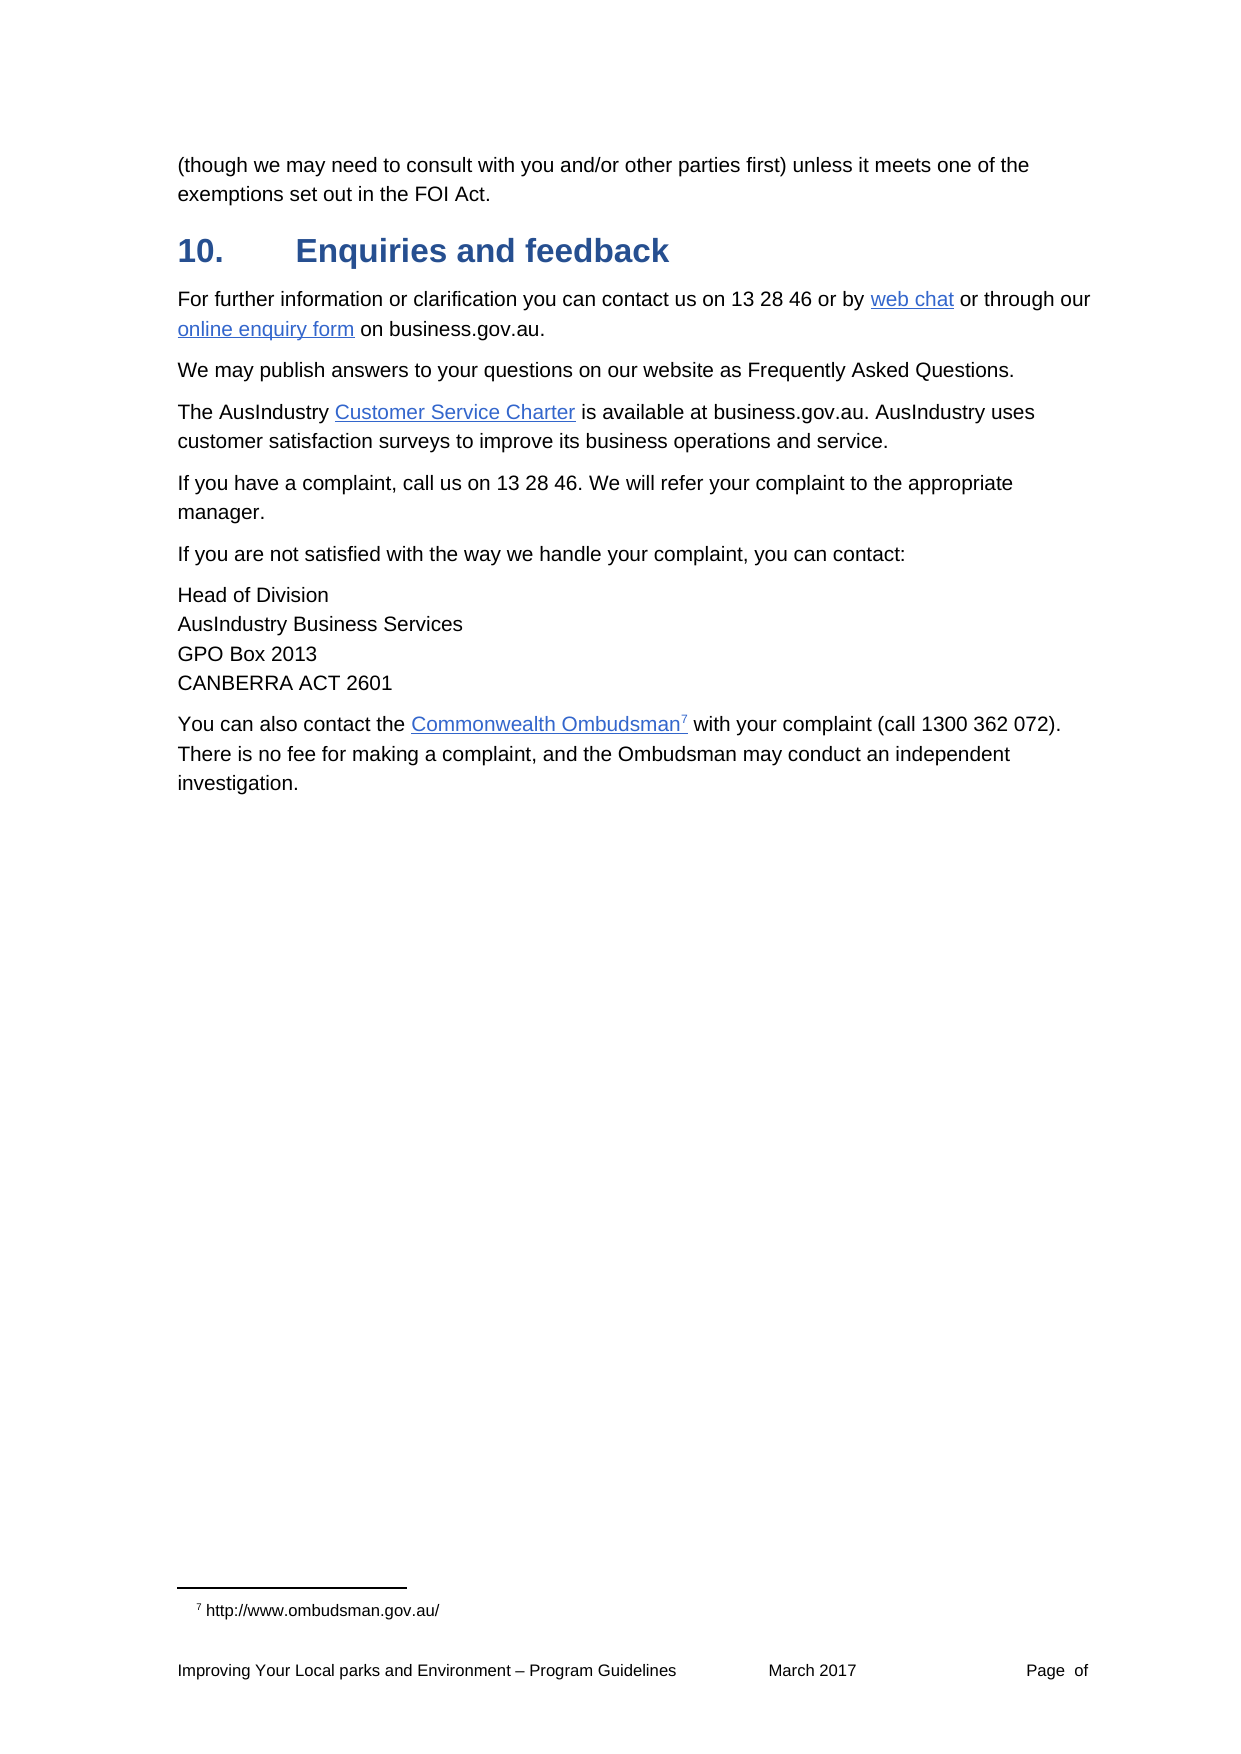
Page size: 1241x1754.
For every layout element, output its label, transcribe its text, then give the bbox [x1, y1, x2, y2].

text We may publish answers to your questions on our website as Frequently Asked Questions. [177, 353, 1092, 382]
text You can also contact the Commonwealth Ombudsman with your complaint (call 1300 362 072). There is no fee for making a complaint, and the Ombudsman may conduct an independent investigation. [177, 707, 1092, 794]
text Head of Division AusIndustry Business Services GPO Box 2013 CANBERRA ACT 2601 [177, 578, 1092, 694]
text The AusIndustry Customer Service Charter is available at business.gov.au. AusIndustry uses customer satisfaction surveys to improve its business operations and service. [177, 394, 1092, 453]
subtitle Enquiries and feedback [177, 231, 1092, 269]
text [177, 148, 1092, 206]
text If you are not satisfied with the way we handle your complaint, you can contact: [177, 536, 1092, 565]
text If you have a complaint, call us on 13 28 46. We will refer your complaint to the appropriate manager. [177, 465, 1092, 524]
text For further information or clarification you can contact us on 13 28 46 or by web chat or through our online enquiry form on business.gov.au. [177, 282, 1092, 340]
